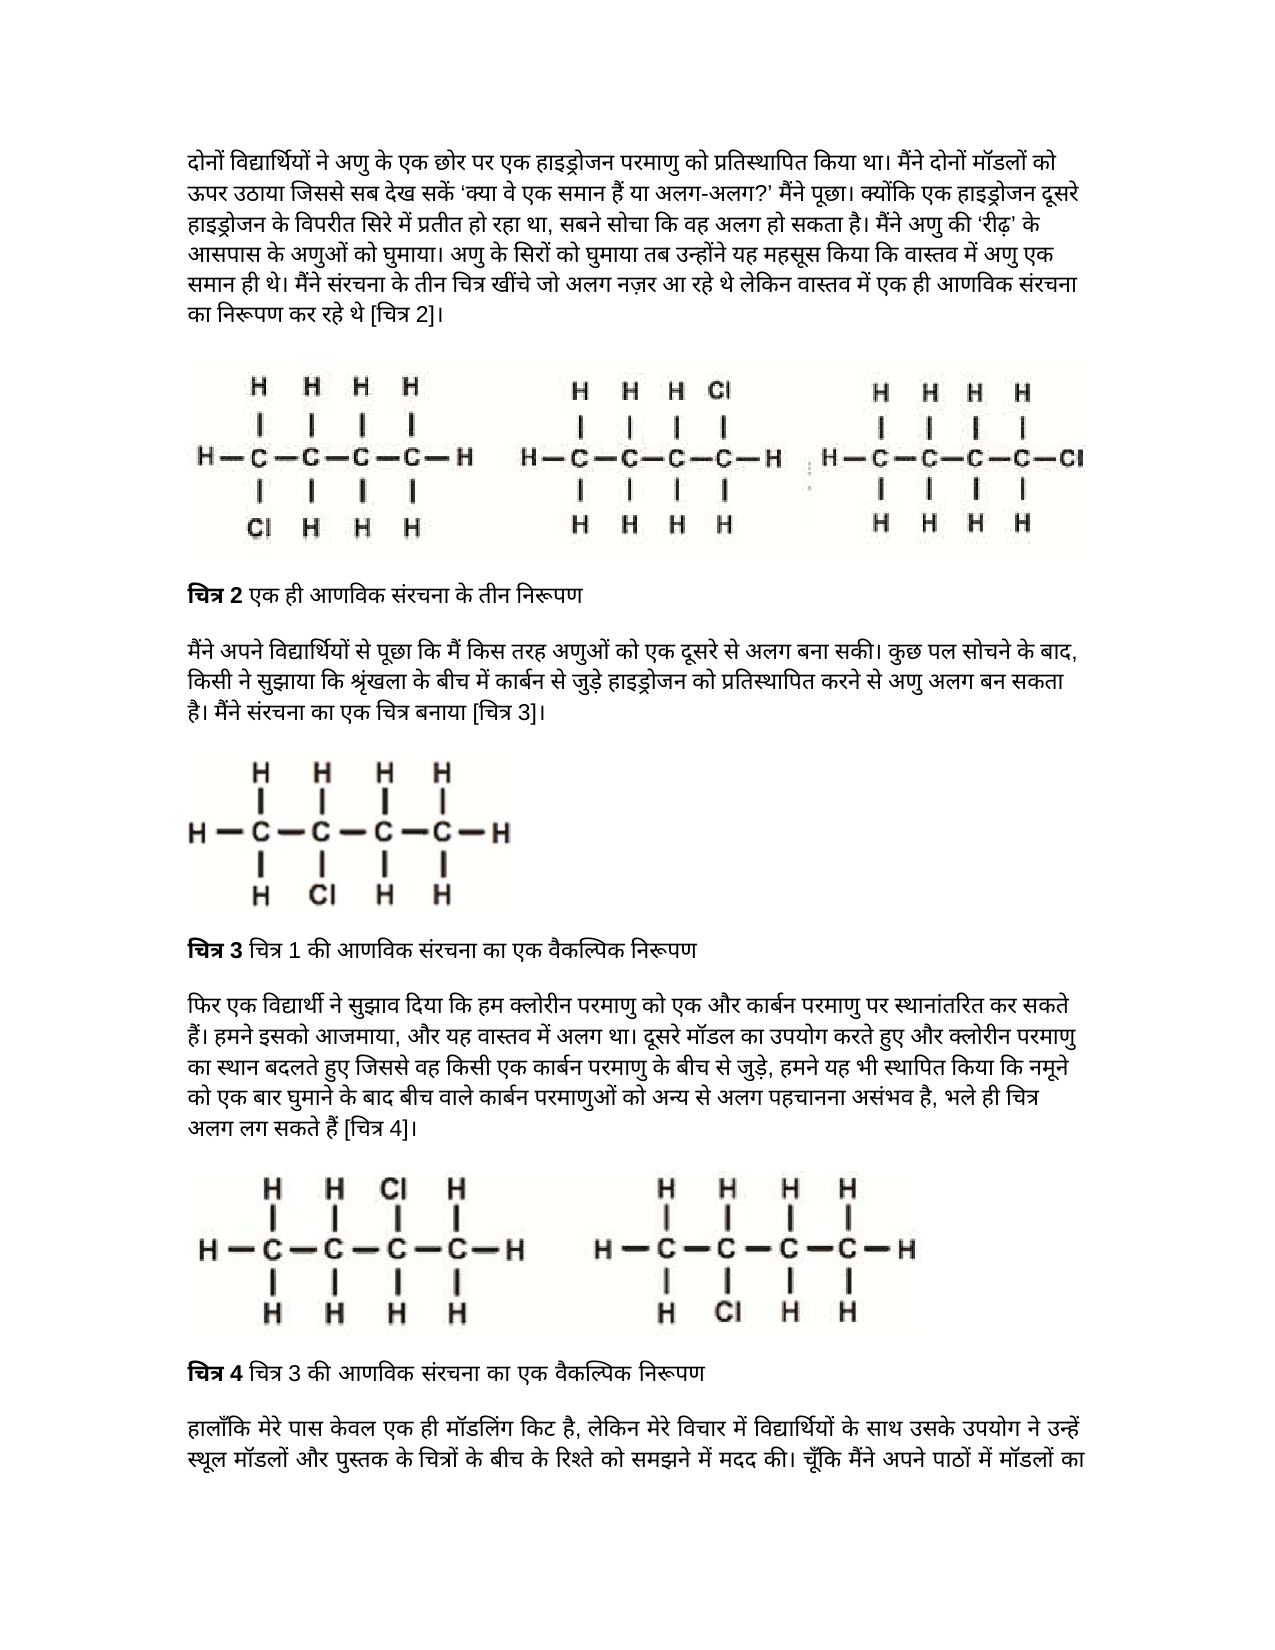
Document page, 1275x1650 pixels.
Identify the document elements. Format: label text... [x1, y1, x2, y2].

text मैंने अपने विद्यार्थियों से पूछा कि मैं किस तरह अणुओं को एक दूसरे से अलग बना सकी। कुछ पल सोचने के बाद, किसी ने सुझाया कि श्रृंखला के बीच में कार्बन से जुड़े हाइड्रोजन को प्रतिस्थापित करने से अणु अलग बन सकता है। मैंने संरचना का एक चित्र बनाया [चित्र 3]। [187, 638, 1087, 729]
text चित्र 2 एक ही आणविक संरचना के तीन निरूपण [187, 582, 1087, 613]
text चित्र 3 चित्र 1 की आणविक संरचना का एक वैकल्पिक निरूपण [187, 937, 1087, 968]
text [187, 1415, 1087, 1477]
picture [187, 357, 1088, 558]
picture [187, 754, 517, 912]
text फिर एक विद्यार्थी ने सुझाव दिया कि हम क्लोरीन परमाणु को एक और कार्बन परमाणु पर स्थानांतरित कर सकते हैं। हमने इसको आजमाया, और यह वास्तव में अलग था। दूसरे मॉडल का उपयोग करते हुए और क्लोरीन परमाणु का स्थान बदलते हुए जिससे वह किसी एक कार्बन परमाणु के बीच से जुड़े, हमने यह भी स्थापित किया कि नमूने को एक बार घुमाने के बाद बीच वाले कार्बन परमाणुओं को अन्य से अलग पहचानना असंभव है, भले ही चित्र अलग लग सकते हैं [चित्र 4]। [187, 993, 1087, 1146]
picture [187, 1171, 922, 1335]
text दोनों विद्यार्थियों ने अणु के एक छोर पर एक हाइड्रोजन परमाणु को प्रतिस्थापित किया था। मैंने दोनों मॉडलों को ऊपर उठाया जिससे सब देख सकें ‘क्या वे एक समान हैं या अलग-अलग?’ मैंने पूछा। क्योंकि एक हाइड्रोजन दूसरे हाइड्रोजन के विपरीत सिरे में प्रतीत हो रहा था, सबने सोचा कि वह अलग हो सकता है। मैंने अणु की ‘रीढ़’ के आसपास के अणुओं को घुमाया। अणु के सिरों को घुमाया तब उन्होंने यह महसूस किया कि वास्तव में अणु एक समान ही थे। मैंने संरचना के तीन चित्र खींचे जो अलग नज़र आ रहे थे लेकिन वास्तव में एक ही आणविक संरचना का निरूपण कर रहे थे [चित्र 2]। [187, 150, 1087, 332]
text चित्र 4 चित्र 3 की आणविक संरचना का एक वैकल्पिक निरूपण [187, 1359, 1087, 1390]
